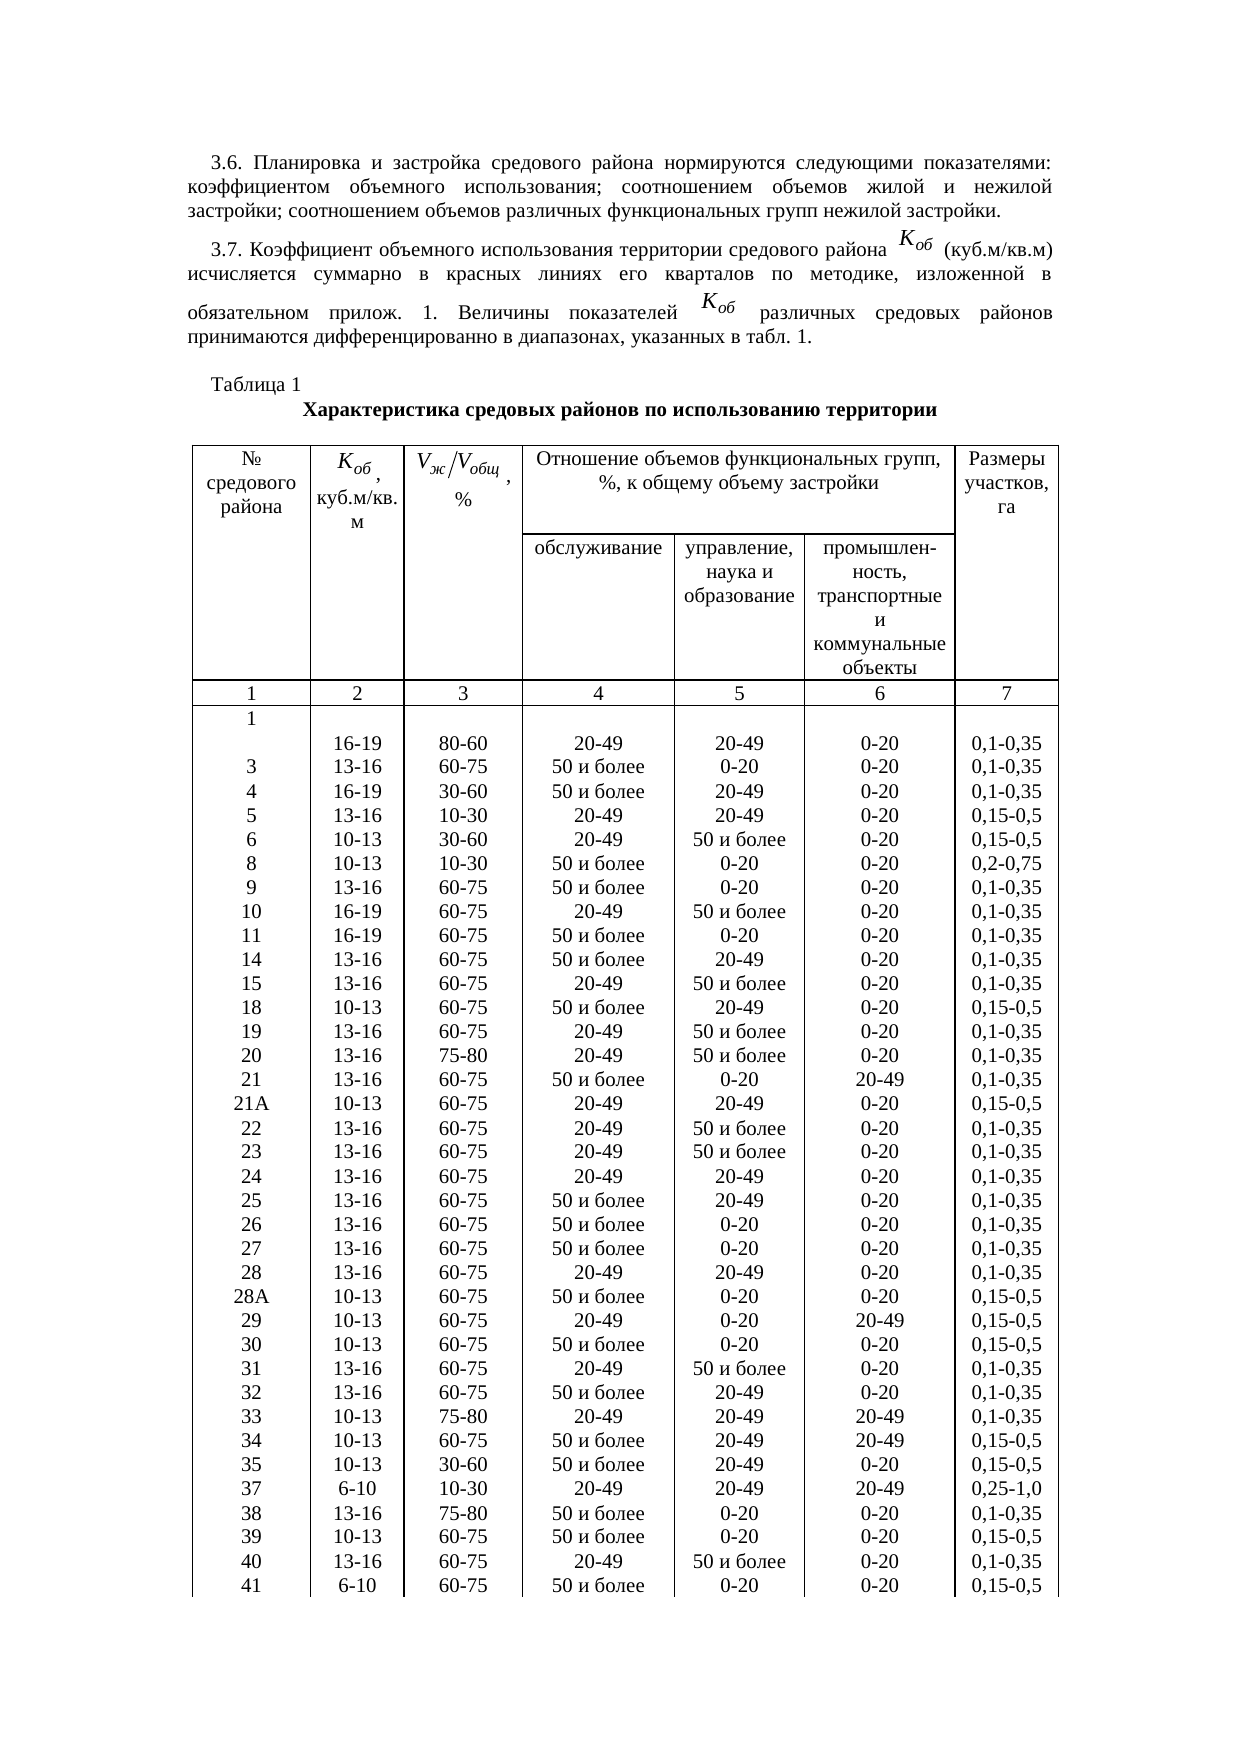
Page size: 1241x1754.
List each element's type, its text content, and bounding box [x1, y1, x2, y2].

table_cell 50 и более [523, 875, 674, 899]
table_cell 0-20 [805, 1332, 954, 1356]
table_cell 20-49 [523, 971, 674, 995]
table_cell 0-20 [675, 1524, 804, 1548]
table_cell 50 и более [675, 899, 804, 923]
table_cell 10-13 [311, 851, 403, 875]
table_cell 50 и более [675, 1549, 804, 1572]
table_cell 35 [193, 1452, 310, 1476]
table_cell 13-16 [311, 1139, 403, 1163]
table_cell 0-20 [675, 1236, 804, 1260]
table_cell 50 и более [523, 851, 674, 875]
table_cell 50 и более [523, 1524, 674, 1548]
table_cell 0,1-0,35 [956, 779, 1058, 802]
table_cell 20-49 [523, 899, 674, 923]
table_cell 10-13 [311, 1091, 403, 1115]
table_cell 60-75 [405, 1067, 522, 1091]
table_cell 20-49 [805, 1067, 954, 1091]
table_cell 20-49 [675, 706, 804, 754]
table_cell 20-49 [675, 1260, 804, 1284]
table_cell 0-20 [805, 1115, 954, 1139]
table_cell 50 и более [523, 995, 674, 1019]
table_cell 13-16 [311, 1356, 403, 1380]
table_cell 50 и более [523, 1212, 674, 1236]
table_cell 23 [193, 1139, 310, 1163]
table_cell 6 [805, 681, 954, 705]
text 3.6. Планировка и застройка средового района нормируются следующими показателями: коэффициентом объемного использования; соотношением объемов жилой и нежилой застройки; соотношением объемов различных функциональных групп нежилой застройки. [187, 150, 1053, 222]
table_cell 60-75 [405, 1308, 522, 1332]
table_cell 0-20 [805, 827, 954, 851]
table_cell 0,1-0,35 [956, 1500, 1058, 1524]
table_cell 20-49 [523, 1139, 674, 1163]
table_cell 20-49 [523, 1549, 674, 1572]
table_cell 60-75 [405, 947, 522, 971]
table_cell 60-75 [405, 1019, 522, 1043]
table_cell 16-19 [311, 779, 403, 802]
table_cell 60-75 [405, 923, 522, 947]
table_cell 13-16 [311, 1380, 403, 1404]
table_cell 13-16 [311, 1549, 403, 1572]
table_cell 20-49 [523, 1476, 674, 1500]
table_cell 10-13 [311, 827, 403, 851]
table_cell 0,1-0,35 [956, 1188, 1058, 1212]
table_cell 16-19 [311, 923, 403, 947]
table_cell 20-49 [523, 1115, 674, 1139]
table_cell 6-10 [311, 1573, 403, 1597]
table_cell 41 [193, 1573, 310, 1597]
table_cell 60-75 [405, 1188, 522, 1212]
table_cell 20-49 [675, 779, 804, 802]
table_cell [311, 533, 403, 679]
table_cell 0,15-0,5 [956, 1573, 1058, 1597]
table_cell 32 [193, 1380, 310, 1404]
table_cell 60-75 [405, 1356, 522, 1380]
table_cell 0,1-0,35 [956, 923, 1058, 947]
table_cell 5 [675, 681, 804, 705]
table_cell 0,1-0,35 [956, 899, 1058, 923]
table_cell 0,15-0,5 [956, 1091, 1058, 1115]
table_cell 0,1-0,35 [956, 1139, 1058, 1163]
table_cell 60-75 [405, 1428, 522, 1452]
table_cell 60-75 [405, 1524, 522, 1548]
table_cell 20-49 [805, 1308, 954, 1332]
table_cell 0-20 [805, 1188, 954, 1212]
table_cell 50 и более [523, 1452, 674, 1476]
table_cell 50 и более [675, 1043, 804, 1067]
table_cell 60-75 [405, 754, 522, 778]
table_cell 0,15-0,5 [956, 1308, 1058, 1332]
table_cell 20-49 [675, 1476, 804, 1500]
table_cell 50 и более [523, 1573, 674, 1597]
table_cell 11 [193, 923, 310, 947]
table_cell 80-60 [405, 706, 522, 754]
table_cell 60-75 [405, 899, 522, 923]
table_cell 0-20 [675, 1212, 804, 1236]
table_cell 0-20 [675, 1067, 804, 1091]
table_cell управление, наука и образование [675, 535, 804, 679]
table_header Отношение объемов функциональных групп, %, к общему объему застройки [523, 446, 954, 533]
table_header , куб.м/кв.м [311, 446, 403, 533]
table_cell 16-19 [311, 899, 403, 923]
table_cell 0,15-0,5 [956, 1284, 1058, 1308]
table_cell 0,15-0,5 [956, 995, 1058, 1019]
table_cell 10-30 [405, 803, 522, 827]
subtitle Характеристика средовых районов по использованию территории [187, 396, 1053, 420]
table_cell 60-75 [405, 1573, 522, 1597]
table_cell 0-20 [805, 1356, 954, 1380]
table_cell 0,1-0,35 [956, 1067, 1058, 1091]
table_cell 0,2-0,75 [956, 851, 1058, 875]
table_cell 28А [193, 1284, 310, 1308]
table_cell 30 [193, 1332, 310, 1356]
table_cell промышлен- ность, транспортные и коммунальные объекты [805, 535, 954, 679]
table_cell 10-13 [311, 1308, 403, 1332]
table_cell 13-16 [311, 1043, 403, 1067]
table_cell 60-75 [405, 1115, 522, 1139]
table_cell 20-49 [523, 1091, 674, 1115]
table_cell 6 [193, 827, 310, 851]
table_cell 0,1-0,35 [956, 1212, 1058, 1236]
table_cell 0-20 [805, 1524, 954, 1548]
table_cell 10-13 [311, 1428, 403, 1452]
table_cell 60-75 [405, 1284, 522, 1308]
table_cell 15 [193, 971, 310, 995]
table_cell 0-20 [805, 803, 954, 827]
table_cell 13-16 [311, 947, 403, 971]
table_cell 20-49 [805, 1476, 954, 1500]
table_cell 19 [193, 1019, 310, 1043]
table_cell 13-16 [311, 1500, 403, 1524]
table_cell 0-20 [805, 1452, 954, 1476]
table_cell 60-75 [405, 971, 522, 995]
table_cell 0-20 [805, 947, 954, 971]
table_cell 0,1-0,35 [956, 1043, 1058, 1067]
table_cell 0-20 [675, 923, 804, 947]
table_cell 0-20 [805, 875, 954, 899]
table_cell 75-80 [405, 1500, 522, 1524]
table_cell 26 [193, 1212, 310, 1236]
table_cell 20-49 [675, 995, 804, 1019]
table_cell 10-13 [311, 1284, 403, 1308]
table_cell 20-49 [523, 1260, 674, 1284]
table_cell 28 [193, 1260, 310, 1284]
table_cell 22 [193, 1115, 310, 1139]
table_cell 50 и более [675, 1115, 804, 1139]
table_cell 0,1-0,35 [956, 1356, 1058, 1380]
table_cell 0-20 [805, 1573, 954, 1597]
table_cell 20-49 [675, 1428, 804, 1452]
table_cell [405, 533, 522, 679]
table_cell 13-16 [311, 1164, 403, 1187]
table_cell 0-20 [805, 754, 954, 778]
table_cell 10-13 [311, 1452, 403, 1476]
table_cell 60-75 [405, 1236, 522, 1260]
table_cell 20-49 [675, 803, 804, 827]
table_cell 50 и более [523, 1188, 674, 1212]
table_cell 0-20 [805, 1164, 954, 1187]
text 3.7. Коэффициент объемного использования территории средового района (куб.м/кв.м) исчисляется суммарно в красных линиях его кварталов по методике, изложенной в обязательном прилож. 1. Величины показателей различных средовых районов принимаются дифференцированно в диапазонах, указанных в табл. 1. [187, 222, 1053, 348]
table_cell 60-75 [405, 1380, 522, 1404]
table_cell 0-20 [675, 1308, 804, 1332]
table_cell 20-49 [675, 947, 804, 971]
table_cell 0,1-0,35 [956, 1260, 1058, 1284]
table_cell 60-75 [405, 1212, 522, 1236]
table_cell 0-20 [805, 1019, 954, 1043]
table_cell 13-16 [311, 971, 403, 995]
table_cell 16-19 [311, 706, 403, 754]
table_cell 0-20 [805, 971, 954, 995]
table_cell 33 [193, 1404, 310, 1428]
table_cell 50 и более [523, 1428, 674, 1452]
table_cell 10-30 [405, 851, 522, 875]
table_cell 60-75 [405, 875, 522, 899]
table_cell 20-49 [675, 1091, 804, 1115]
table_cell 0-20 [675, 851, 804, 875]
table_cell 0-20 [805, 923, 954, 947]
table_cell [956, 533, 1058, 679]
table_cell 21 [193, 1067, 310, 1091]
table_cell 20-49 [523, 803, 674, 827]
table_cell 20-49 [523, 1356, 674, 1380]
table_cell 20-49 [523, 827, 674, 851]
table_cell 50 и более [523, 1500, 674, 1524]
table_cell 0,15-0,5 [956, 1428, 1058, 1452]
table_cell 50 и более [523, 1332, 674, 1356]
table_cell 0,1-0,35 [956, 1019, 1058, 1043]
table_cell 10-30 [405, 1476, 522, 1500]
table_cell 0,1-0,35 [956, 971, 1058, 995]
table_cell 50 и более [523, 1236, 674, 1260]
table_cell 0,1-0,35 [956, 1115, 1058, 1139]
table_cell 60-75 [405, 995, 522, 1019]
table_cell 20-49 [523, 1164, 674, 1187]
table_cell 0-20 [675, 1500, 804, 1524]
table_cell 13-16 [311, 875, 403, 899]
table_cell 50 и более [523, 923, 674, 947]
table_header № средового района [193, 446, 310, 533]
table_cell 0-20 [805, 1043, 954, 1067]
table_cell 50 и более [675, 1356, 804, 1380]
table_cell 6-10 [311, 1476, 403, 1500]
table_cell 0-20 [805, 1549, 954, 1572]
table_cell 60-75 [405, 1549, 522, 1572]
table_cell 20-49 [675, 1452, 804, 1476]
table_cell 0,1-0,35 [956, 1380, 1058, 1404]
table_cell 50 и более [675, 827, 804, 851]
table_cell 30-60 [405, 779, 522, 802]
table_cell 13-16 [311, 1260, 403, 1284]
table_cell 0-20 [805, 995, 954, 1019]
table_cell 0,15-0,5 [956, 1452, 1058, 1476]
table_cell 13-16 [311, 803, 403, 827]
table_cell 0,25-1,0 [956, 1476, 1058, 1500]
table_cell 20-49 [675, 1380, 804, 1404]
table_cell 0,1-0,35 [956, 754, 1058, 778]
table_cell 0,15-0,5 [956, 803, 1058, 827]
table_cell 50 и более [675, 1019, 804, 1043]
table_cell 0-20 [805, 1236, 954, 1260]
table_cell 0,1-0,35 [956, 1549, 1058, 1572]
table_cell 29 [193, 1308, 310, 1332]
table_cell 4 [523, 681, 674, 705]
table_cell обслуживание [523, 535, 674, 679]
table_cell 30-60 [405, 827, 522, 851]
table_cell 0,1-0,35 [956, 947, 1058, 971]
table_header , % [405, 446, 522, 533]
table_cell 50 и более [523, 1067, 674, 1091]
table_cell 0,15-0,5 [956, 1524, 1058, 1548]
table_cell 10-13 [311, 1332, 403, 1356]
table_cell 24 [193, 1164, 310, 1187]
table_cell 50 и более [523, 754, 674, 778]
table_cell 20-49 [523, 706, 674, 754]
table_cell 10-13 [311, 995, 403, 1019]
table_cell 14 [193, 947, 310, 971]
table_cell 0-20 [805, 1500, 954, 1524]
table_cell 50 и более [675, 971, 804, 995]
table_cell 0,1-0,35 [956, 875, 1058, 899]
table_cell 31 [193, 1356, 310, 1380]
text Таблица 1 [187, 372, 1053, 396]
table_cell 25 [193, 1188, 310, 1212]
table_cell 20-49 [523, 1019, 674, 1043]
table_cell 0-20 [675, 754, 804, 778]
table_cell 0-20 [805, 899, 954, 923]
table_cell 13-16 [311, 1188, 403, 1212]
table_cell 0,15-0,5 [956, 1332, 1058, 1356]
table_cell 0-20 [675, 1284, 804, 1308]
table_cell 1 [193, 681, 310, 705]
table_cell 20 [193, 1043, 310, 1067]
table_cell 20-49 [675, 1404, 804, 1428]
table_cell 0-20 [805, 851, 954, 875]
table_cell 0-20 [805, 1284, 954, 1308]
table_cell 13-16 [311, 1212, 403, 1236]
table_cell 5 [193, 803, 310, 827]
table_cell 0-20 [675, 875, 804, 899]
table_cell 0-20 [805, 1091, 954, 1115]
table_cell 13-16 [311, 754, 403, 778]
table_cell 50 и более [675, 1139, 804, 1163]
table_cell 2 [311, 681, 403, 705]
table_cell 20-49 [805, 1428, 954, 1452]
table_cell 10-13 [311, 1404, 403, 1428]
table_cell 13-16 [311, 1115, 403, 1139]
table_cell 0-20 [805, 1212, 954, 1236]
table_cell 37 [193, 1476, 310, 1500]
table_cell 60-75 [405, 1139, 522, 1163]
table_cell 1 [193, 706, 310, 754]
table_cell 50 и более [523, 947, 674, 971]
table_cell 9 [193, 875, 310, 899]
table_cell 8 [193, 851, 310, 875]
table_cell 75-80 [405, 1043, 522, 1067]
table_cell 10 [193, 899, 310, 923]
table_cell 20-49 [523, 1043, 674, 1067]
table_cell 10-13 [311, 1524, 403, 1548]
table_cell 75-80 [405, 1404, 522, 1428]
table_cell 60-75 [405, 1260, 522, 1284]
table_cell 0-20 [805, 706, 954, 754]
table_header Размеры участков, га [956, 446, 1058, 533]
table_cell 7 [956, 681, 1058, 705]
table_cell [193, 533, 310, 679]
table_cell 13-16 [311, 1067, 403, 1091]
table_cell 3 [193, 754, 310, 778]
table_cell 0-20 [675, 1573, 804, 1597]
table_cell 20-49 [805, 1404, 954, 1428]
table_cell 60-75 [405, 1164, 522, 1187]
table_cell 0-20 [805, 1260, 954, 1284]
table_cell 3 [405, 681, 522, 705]
table_cell 39 [193, 1524, 310, 1548]
table_cell 20-49 [675, 1188, 804, 1212]
table_cell 50 и более [523, 1380, 674, 1404]
table_cell 13-16 [311, 1019, 403, 1043]
table_cell 20-49 [675, 1164, 804, 1187]
table_cell 40 [193, 1549, 310, 1572]
table_cell 0,1-0,35 [956, 1164, 1058, 1187]
table_cell 0-20 [675, 1332, 804, 1356]
table_cell 60-75 [405, 1332, 522, 1356]
table_cell 0-20 [805, 1139, 954, 1163]
table_cell 38 [193, 1500, 310, 1524]
table_cell 0,1-0,35 [956, 1236, 1058, 1260]
table_cell 18 [193, 995, 310, 1019]
table_cell 0,1-0,35 [956, 706, 1058, 754]
table_cell 60-75 [405, 1091, 522, 1115]
table_cell 0,1-0,35 [956, 1404, 1058, 1428]
table_cell 20-49 [523, 1308, 674, 1332]
table_cell 50 и более [523, 779, 674, 802]
table_cell 13-16 [311, 1236, 403, 1260]
table_cell 30-60 [405, 1452, 522, 1476]
table_cell 34 [193, 1428, 310, 1452]
table_cell 4 [193, 779, 310, 802]
table_cell 0-20 [805, 779, 954, 802]
table_cell 27 [193, 1236, 310, 1260]
table_cell 20-49 [523, 1404, 674, 1428]
table_cell 50 и более [523, 1284, 674, 1308]
table_cell 0,15-0,5 [956, 827, 1058, 851]
table_cell 0-20 [805, 1380, 954, 1404]
table_cell 21А [193, 1091, 310, 1115]
